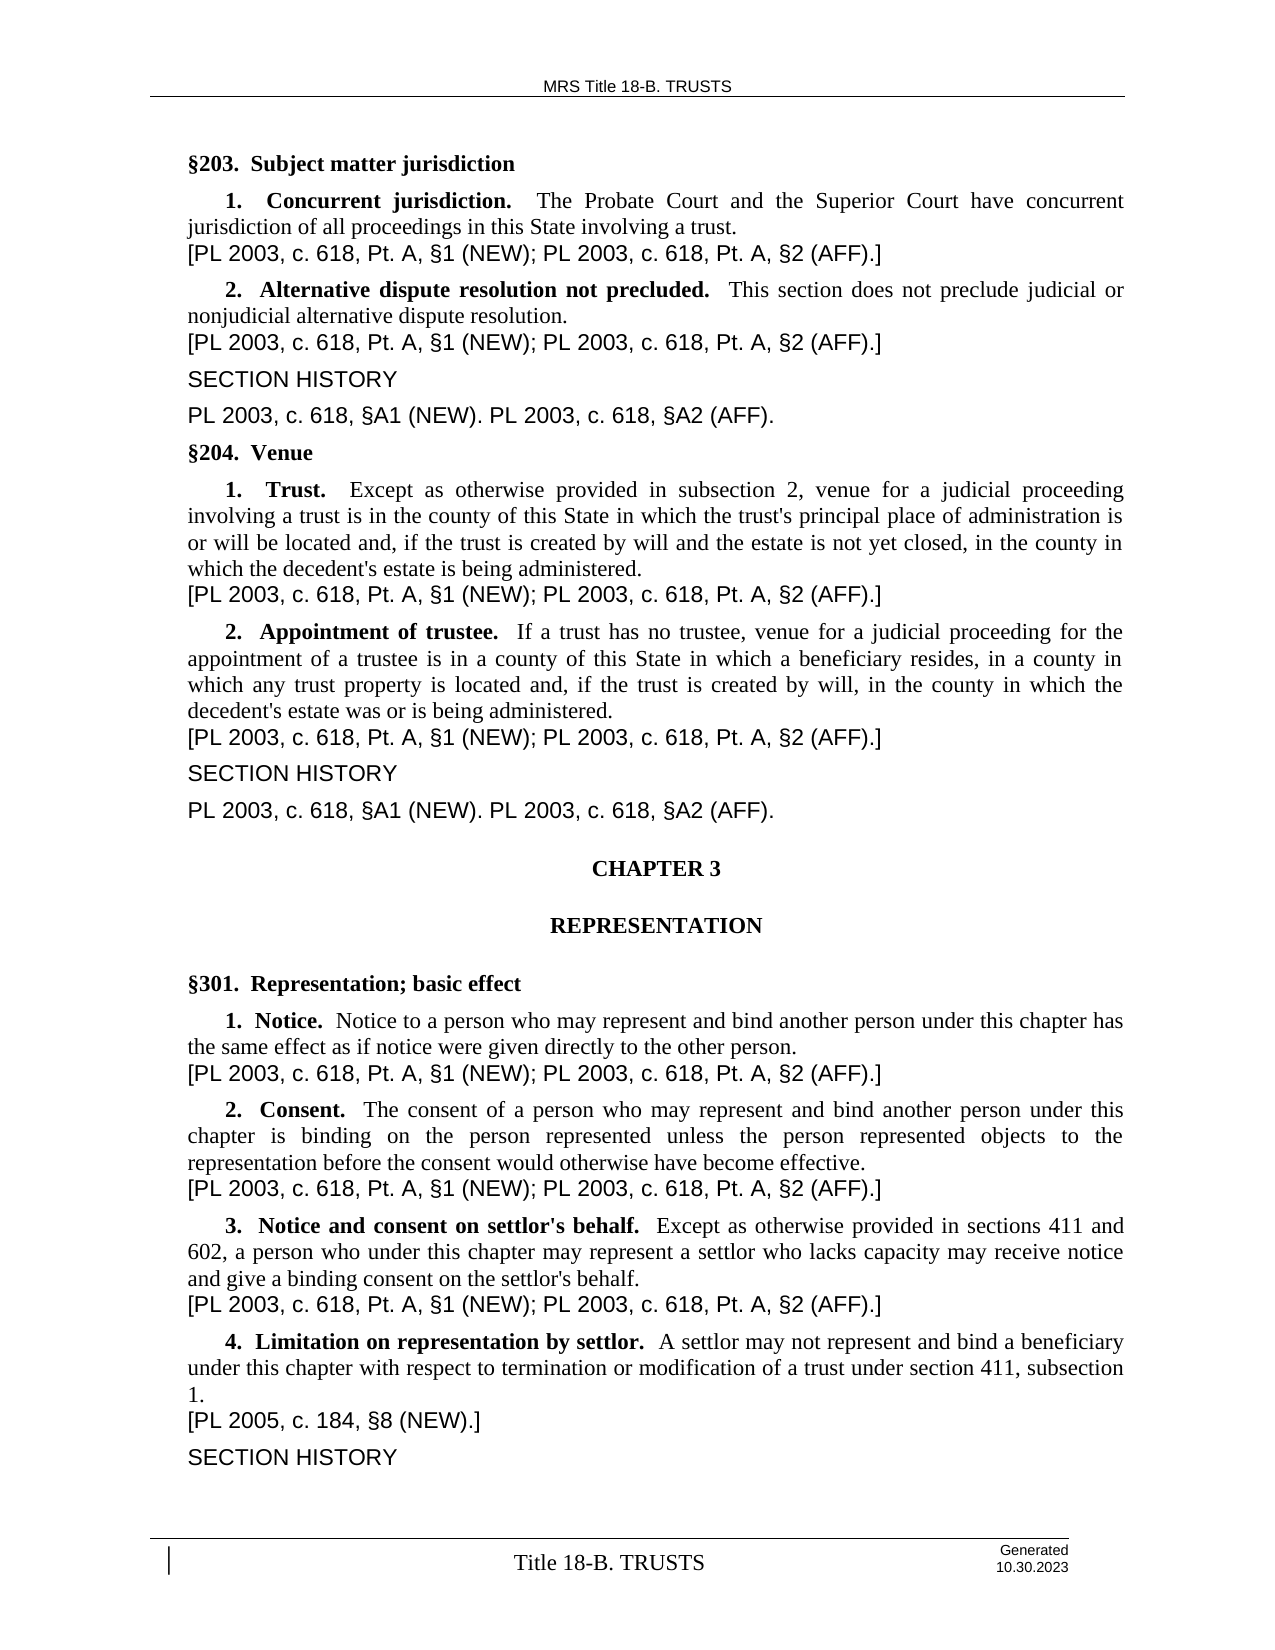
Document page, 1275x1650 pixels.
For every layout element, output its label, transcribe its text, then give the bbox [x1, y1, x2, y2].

text 1. Concurrent jurisdiction. The Probate Court and the Superior Court have concurrent jurisdiction of all proceedings in this State involving a trust. [187, 187, 1125, 239]
text §203. Subject matter jurisdiction [187, 150, 1125, 176]
text 4. Limitation on representation by settlor. A settlor may not represent and bind a beneficiary under this chapter with respect to termination or modification of a trust under section 411, subsection 1. [187, 1328, 1125, 1407]
text CHAPTER 3 [187, 855, 1125, 881]
text PL 2003, c. 618, §A1 (NEW). PL 2003, c. 618, §A2 (AFF). [187, 797, 1125, 823]
text §301. Representation; basic effect [187, 970, 1125, 996]
text [PL 2003, c. 618, Pt. A, §1 (NEW); PL 2003, c. 618, Pt. A, §2 (AFF).] [187, 329, 1125, 355]
text [PL 2003, c. 618, Pt. A, §1 (NEW); PL 2003, c. 618, Pt. A, §2 (AFF).] [187, 1059, 1125, 1086]
text 2. Alternative dispute resolution not precluded. This section does not preclude judicial or nonjudicial alternative dispute resolution. [187, 276, 1125, 329]
text [PL 2003, c. 618, Pt. A, §1 (NEW); PL 2003, c. 618, Pt. A, §2 (AFF).] [187, 724, 1125, 750]
text [PL 2003, c. 618, Pt. A, §1 (NEW); PL 2003, c. 618, Pt. A, §2 (AFF).] [187, 581, 1125, 608]
text 3. Notice and consent on settlor's behalf. Except as otherwise provided in sections 411 and 602, a person who under this chapter may represent a settlor who lacks capacity may receive notice and give a binding consent on the settlor's behalf. [187, 1212, 1125, 1291]
text 1. Trust. Except as otherwise provided in subsection 2, venue for a judicial proceeding involving a trust is in the county of this State in which the trust's principal place of administration is or will be located and, if the trust is created by will and the estate is not yet closed, in the county in which the decedent's estate is being administered. [187, 476, 1125, 581]
text 2. Appointment of trustee. If a trust has no trustee, venue for a judicial proceeding for the appointment of a trustee is in a county of this State in which a beneficiary resides, in a county in which any trust property is located and, if the trust is created by will, in the county in which the decedent's estate was or is being administered. [187, 618, 1125, 724]
text SECTION HISTORY [187, 366, 1125, 392]
text §204. Venue [187, 439, 1125, 466]
text [PL 2003, c. 618, Pt. A, §1 (NEW); PL 2003, c. 618, Pt. A, §2 (AFF).] [187, 1291, 1125, 1317]
text PL 2003, c. 618, §A1 (NEW). PL 2003, c. 618, §A2 (AFF). [187, 402, 1125, 429]
text REPRESENTATION [187, 912, 1125, 939]
text 2. Consent. The consent of a person who may represent and bind another person under this chapter is binding on the person represented unless the person represented objects to the representation before the consent would otherwise have become effective. [187, 1096, 1125, 1175]
text [PL 2003, c. 618, Pt. A, §1 (NEW); PL 2003, c. 618, Pt. A, §2 (AFF).] [187, 1175, 1125, 1202]
text [PL 2005, c. 184, §8 (NEW).] [187, 1407, 1125, 1433]
text SECTION HISTORY [187, 760, 1125, 787]
text 1. Notice. Notice to a person who may represent and bind another person under this chapter has the same effect as if notice were given directly to the other person. [187, 1007, 1125, 1059]
text [PL 2003, c. 618, Pt. A, §1 (NEW); PL 2003, c. 618, Pt. A, §2 (AFF).] [187, 239, 1125, 266]
text SECTION HISTORY [187, 1444, 1125, 1470]
